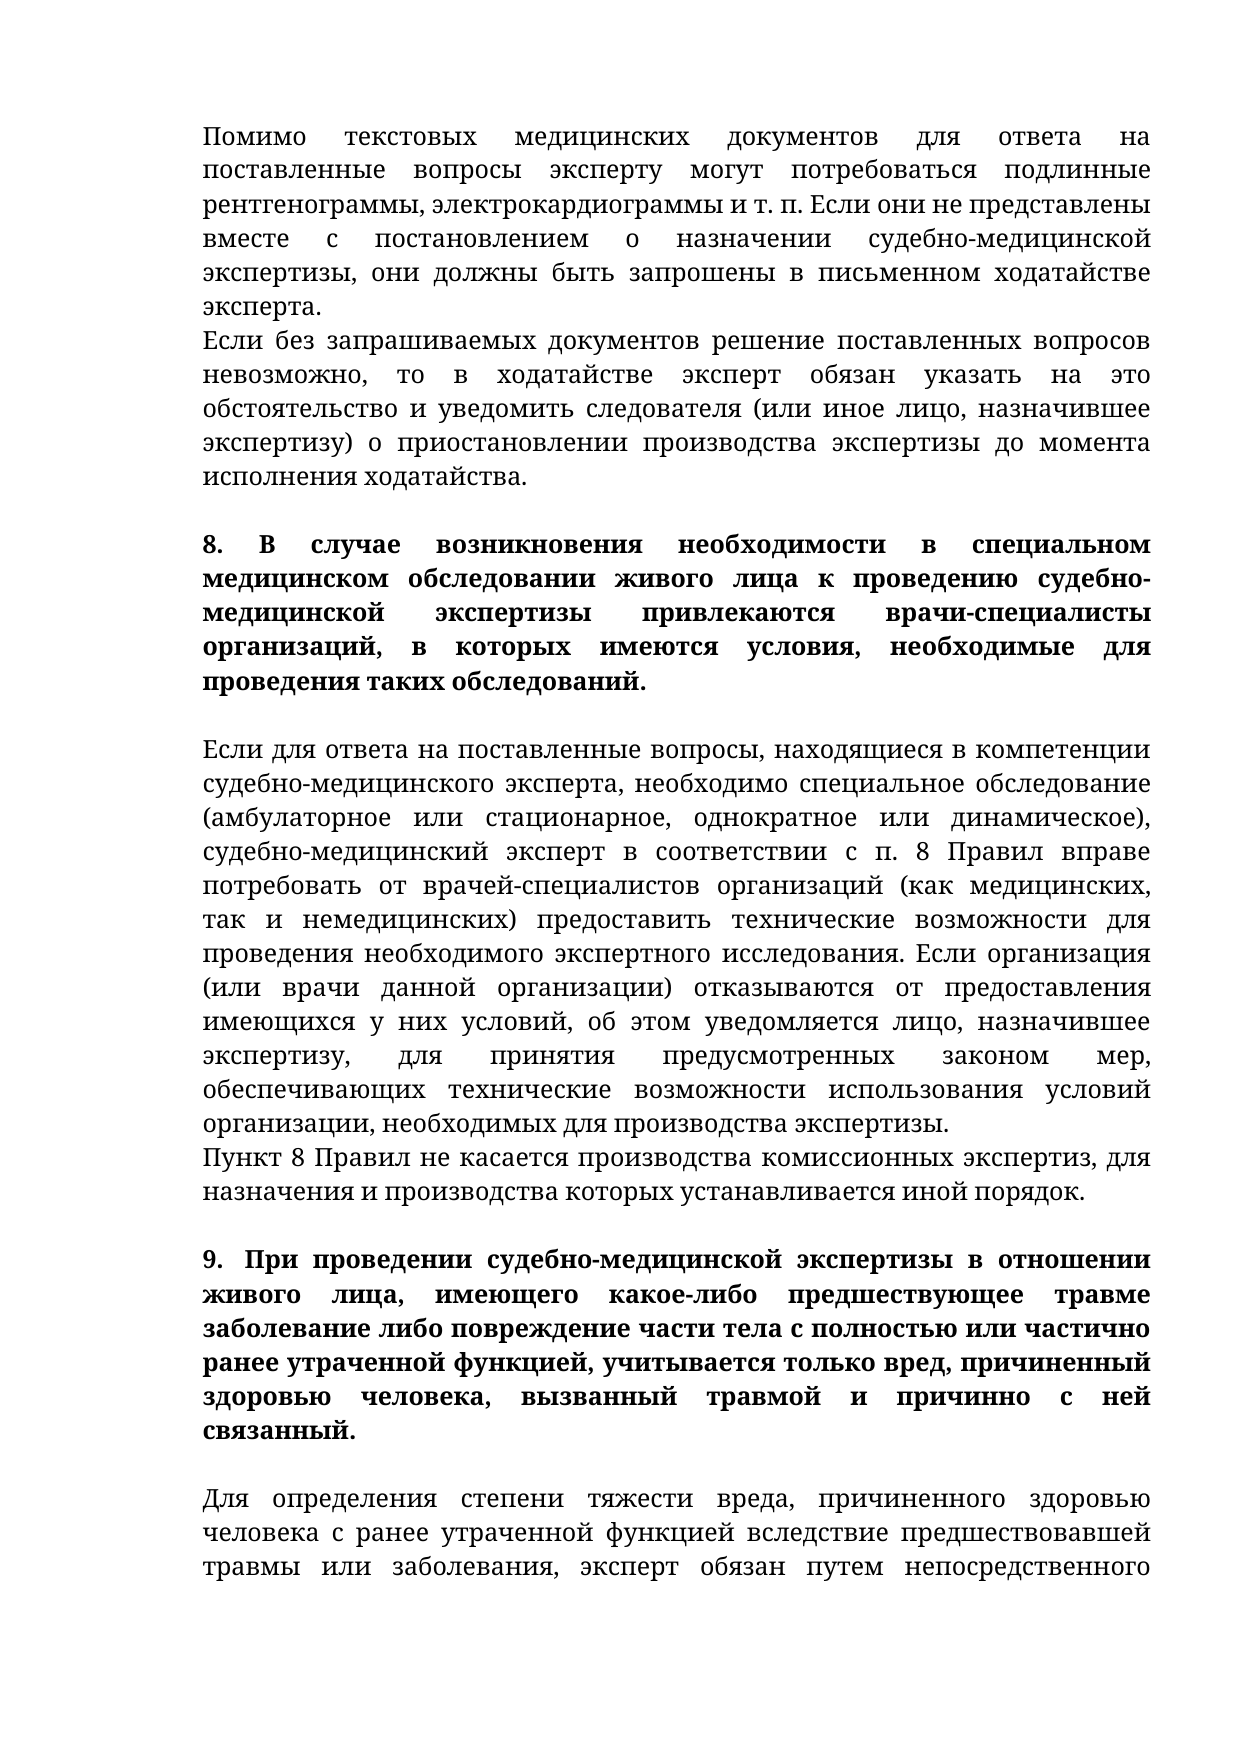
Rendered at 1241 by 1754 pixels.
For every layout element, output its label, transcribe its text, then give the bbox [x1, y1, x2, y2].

text 9. При проведении судебно-медицинской экспертизы в отношении живого лица, имеющего какое-либо предшествующее травме заболевание либо повреждение части тела с полностью или частично ранее утраченной функцией, учитывается только вред, причиненный здоровью человека, вызванный травмой и причинно с ней связанный. [202, 1242, 1152, 1447]
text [202, 1481, 1152, 1583]
text 8. В случае возникновения необходимости в специальном медицинском обследовании живого лица к проведению судебно-медицинской экспертизы привлекаются врачи-специалисты организаций, в которых имеются условия, необходимые для проведения таких обследований. [202, 527, 1152, 697]
text Пункт 8 Правил не касается производства комиссионных экспертиз, для назначения и производства которых устанавливается иной порядок. [202, 1140, 1152, 1208]
text Если без запрашиваемых документов решение поставленных вопросов невозможно, то в ходатайстве эксперт обязан указать на это обстоятельство и уведомить следователя (или иное лицо, назначившее экспертизу) о приостановлении производства экспертизы до момента исполнения ходатайства. [202, 322, 1152, 493]
text Если для ответа на поставленные вопросы, находящиеся в компетенции судебно-медицинского эксперта, необходимо специальное обследование (амбулаторное или стационарное, однократное или динамическое), судебно-медицинский эксперт в соответствии с п. 8 Правил вправе потребовать от врачей-специалистов организаций (как медицинских, так и немедицинских) предоставить технические возможности для проведения необходимого экспертного исследования. Если организация (или врачи данной организации) отказываются от предоставления имеющихся у них условий, об этом уведомляется лицо, назначившее экспертизу, для принятия предусмотренных законом мер, обеспечивающих технические возможности использования условий организации, необходимых для производства экспертизы. [202, 731, 1152, 1140]
text Помимо текстовых медицинских документов для ответа на поставленные вопросы эксперту могут потребоваться подлинные рентгенограммы, электрокардиограммы и т. п. Если они не представлены вместе с постановлением о назначении судебно-медицинской экспертизы, они должны быть запрошены в письменном ходатайстве эксперта. [202, 118, 1152, 322]
